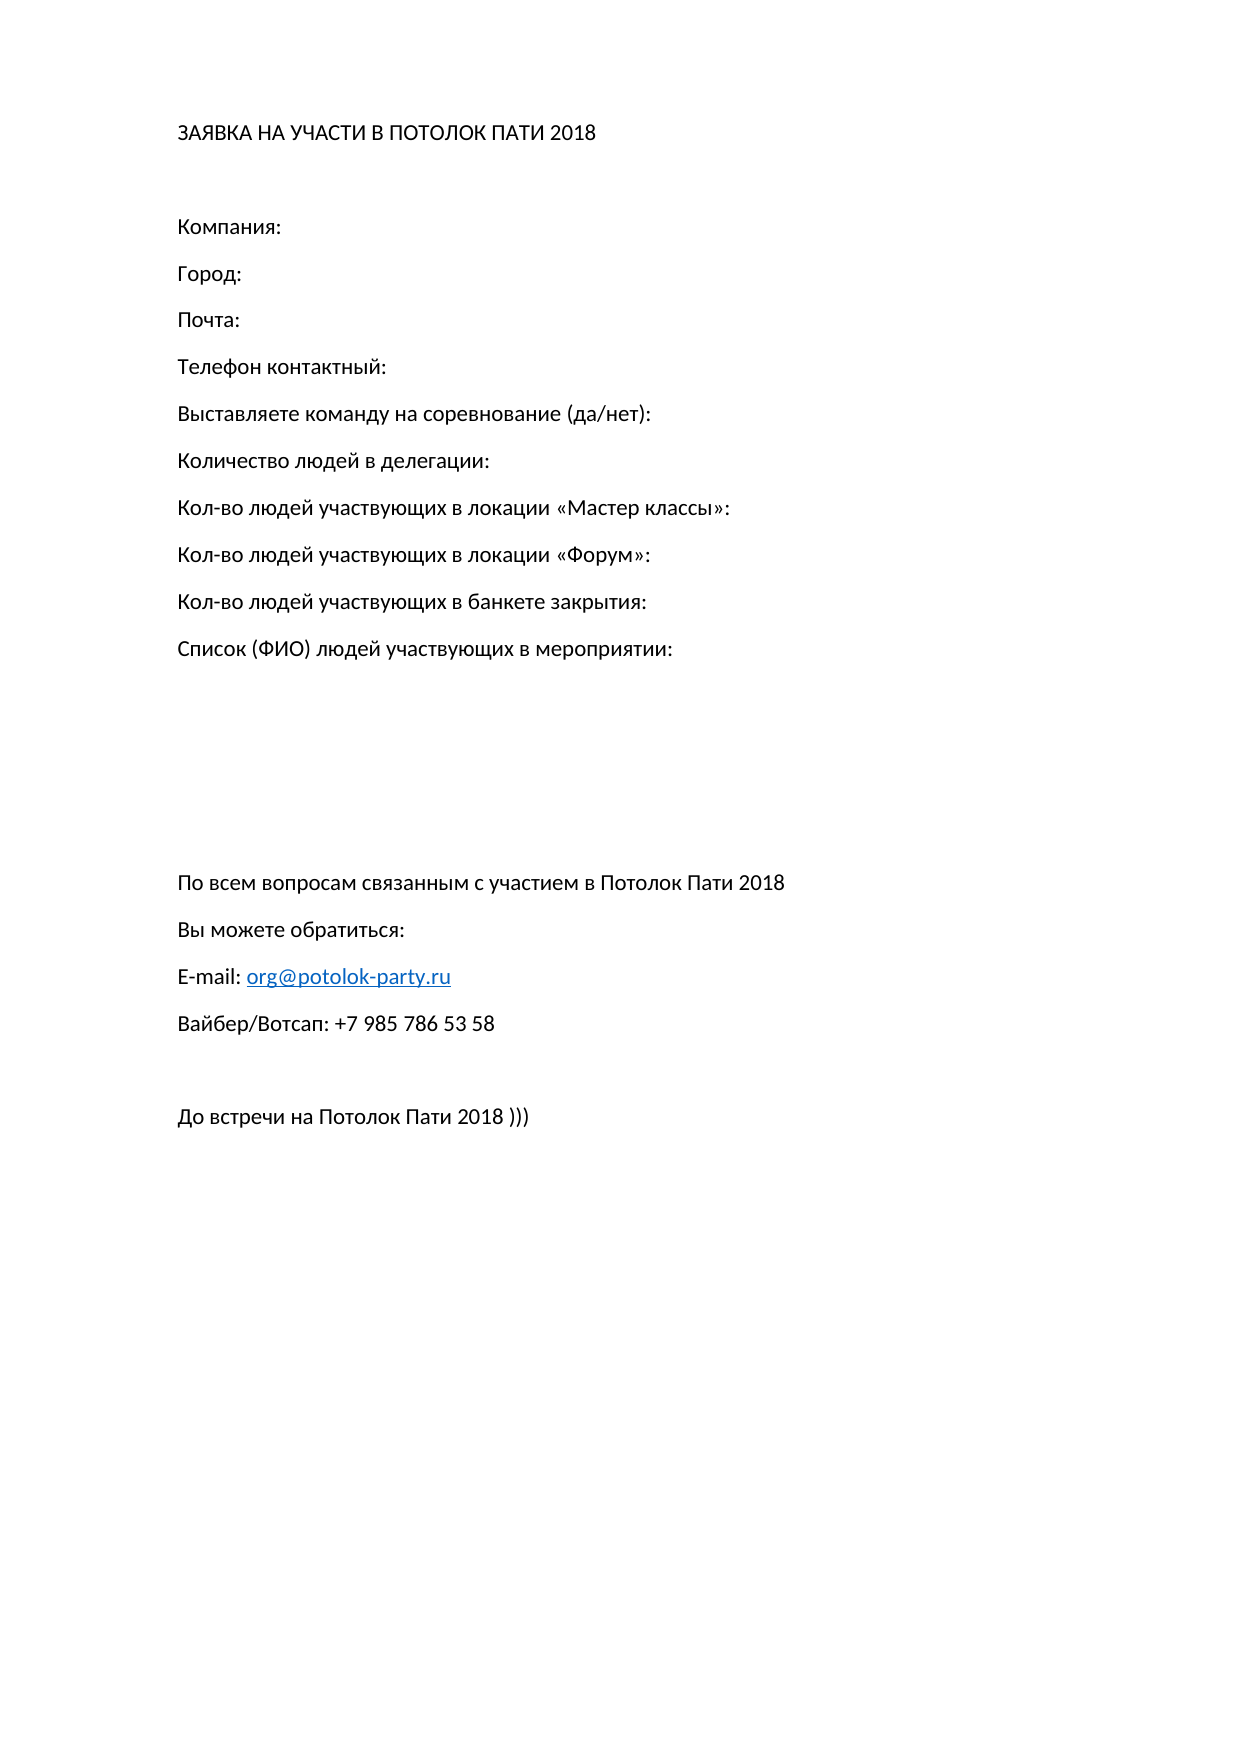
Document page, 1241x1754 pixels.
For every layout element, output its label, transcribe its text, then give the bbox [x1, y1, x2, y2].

text Телефон контактный: [177, 352, 1152, 381]
text Вайбер/Вотсап: +7 985 786 53 58 [177, 1009, 1152, 1037]
text До встречи на Потолок Пати 2018 ))) [177, 1102, 1152, 1131]
text Кол-во людей участвующих в локации «Мастер классы»: [177, 493, 1152, 521]
text E-mail: org@potolok-party.ru [177, 962, 1152, 990]
text Выставляете команду на соревнование (да/нет): [177, 399, 1152, 427]
text Почта: [177, 306, 1152, 334]
text Кол-во людей участвующих в банкете закрытия: [177, 587, 1152, 615]
text Вы можете обратиться: [177, 915, 1152, 943]
text Город: [177, 259, 1152, 287]
text Количество людей в делегации: [177, 446, 1152, 474]
text ЗАЯВКА НА УЧАСТИ В ПОТОЛОК ПАТИ 2018 [177, 118, 1152, 146]
text Компания: [177, 212, 1152, 240]
text Кол-во людей участвующих в локации «Форум»: [177, 540, 1152, 568]
text Список (ФИО) людей участвующих в мероприятии: [177, 634, 1152, 662]
text По всем вопросам связанным с участием в Потолок Пати 2018 [177, 868, 1152, 896]
